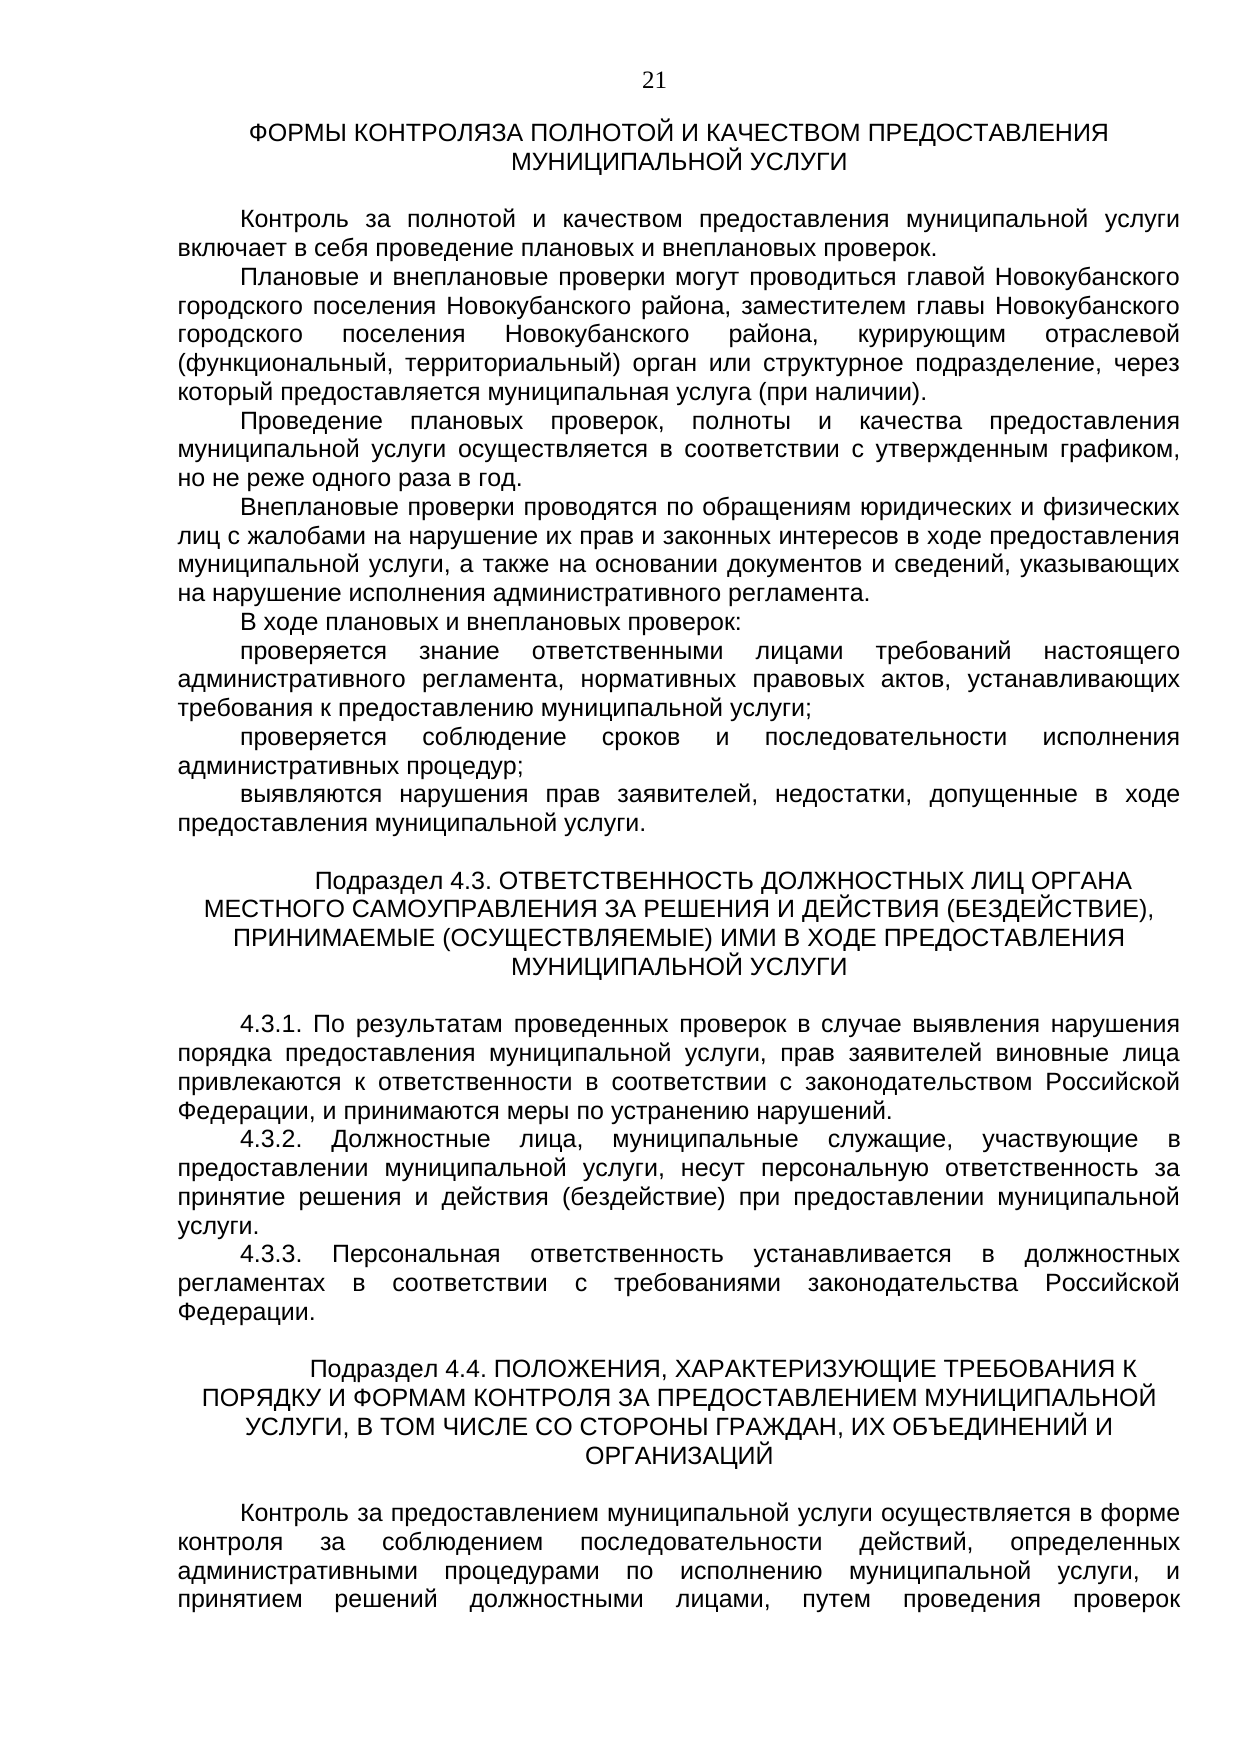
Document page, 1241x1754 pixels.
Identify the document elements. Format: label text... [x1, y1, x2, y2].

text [177, 1498, 1181, 1613]
text 4.3.3. Персональная ответственность устанавливается в должностных регламентах в соответствии с требованиями законодательства Российской Федерации. [177, 1239, 1181, 1326]
text 4.3.1. По результатам проведенных проверок в случае выявления нарушения порядка предоставления муниципальной услуги, прав заявителей виновные лица привлекаются к ответственности в соответствии с законодательством Российской Федерации, и принимаются меры по устранению нарушений. [177, 1009, 1181, 1124]
text Подраздел 4.4. ПОЛОЖЕНИЯ, ХАРАКТЕРИЗУЮЩИЕ ТРЕБОВАНИЯ К ПОРЯДКУ И ФОРМАМ КОНТРОЛЯ ЗА ПРЕДОСТАВЛЕНИЕМ МУНИЦИПАЛЬНОЙ УСЛУГИ, В ТОМ ЧИСЛЕ СО СТОРОНЫ ГРАЖДАН, ИХ ОБЪЕДИНЕНИЙ И ОРГАНИЗАЦИЙ [177, 1354, 1181, 1469]
text Проведение плановых проверок, полноты и качества предоставления муниципальной услуги осуществляется в соответствии с утвержденным графиком, но не реже одного раза в год. [177, 406, 1181, 492]
text Плановые и внеплановые проверки могут проводиться главой Новокубанского городского поселения Новокубанского района, заместителем главы Новокубанского городского поселения Новокубанского района, курирующим отраслевой (функциональный, территориальный) орган или структурное подразделение, через который предоставляется муниципальная услуга (при наличии). [177, 262, 1181, 406]
text Подраздел 4.3. ОТВЕТСТВЕННОСТЬ ДОЛЖНОСТНЫХ ЛИЦ ОРГАНА МЕСТНОГО САМОУПРАВЛЕНИЯ ЗА РЕШЕНИЯ И ДЕЙСТВИЯ (БЕЗДЕЙСТВИЕ), ПРИНИМАЕМЫЕ (ОСУЩЕСТВЛЯЕМЫЕ) ИМИ В ХОДЕ ПРЕДОСТАВЛЕНИЯ МУНИЦИПАЛЬНОЙ УСЛУГИ [177, 866, 1181, 981]
text Внеплановые проверки проводятся по обращениям юридических и физических лиц с жалобами на нарушение их прав и законных интересов в ходе предоставления муниципальной услуги, а также на основании документов и сведений, указывающих на нарушение исполнения административного регламента. [177, 492, 1181, 607]
text проверяется знание ответственными лицами требований настоящего административного регламента, нормативных правовых актов, устанавливающих требования к предоставлению муниципальной услуги; [177, 636, 1181, 722]
text В ходе плановых и внеплановых проверок: [177, 607, 1181, 636]
text Контроль за полнотой и качеством предоставления муниципальной услуги включает в себя проведение плановых и внеплановых проверок. [177, 204, 1181, 262]
text выявляются нарушения прав заявителей, недостатки, допущенные в ходе предоставления муниципальной услуги. [177, 779, 1181, 837]
text 4.3.2. Должностные лица, муниципальные служащие, участвующие в предоставлении муниципальной услуги, несут персональную ответственность за принятие решения и действия (бездействие) при предоставлении муниципальной услуги. [177, 1124, 1181, 1239]
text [177, 118, 1181, 176]
text проверяется соблюдение сроков и последовательности исполнения административных процедур; [177, 722, 1181, 779]
